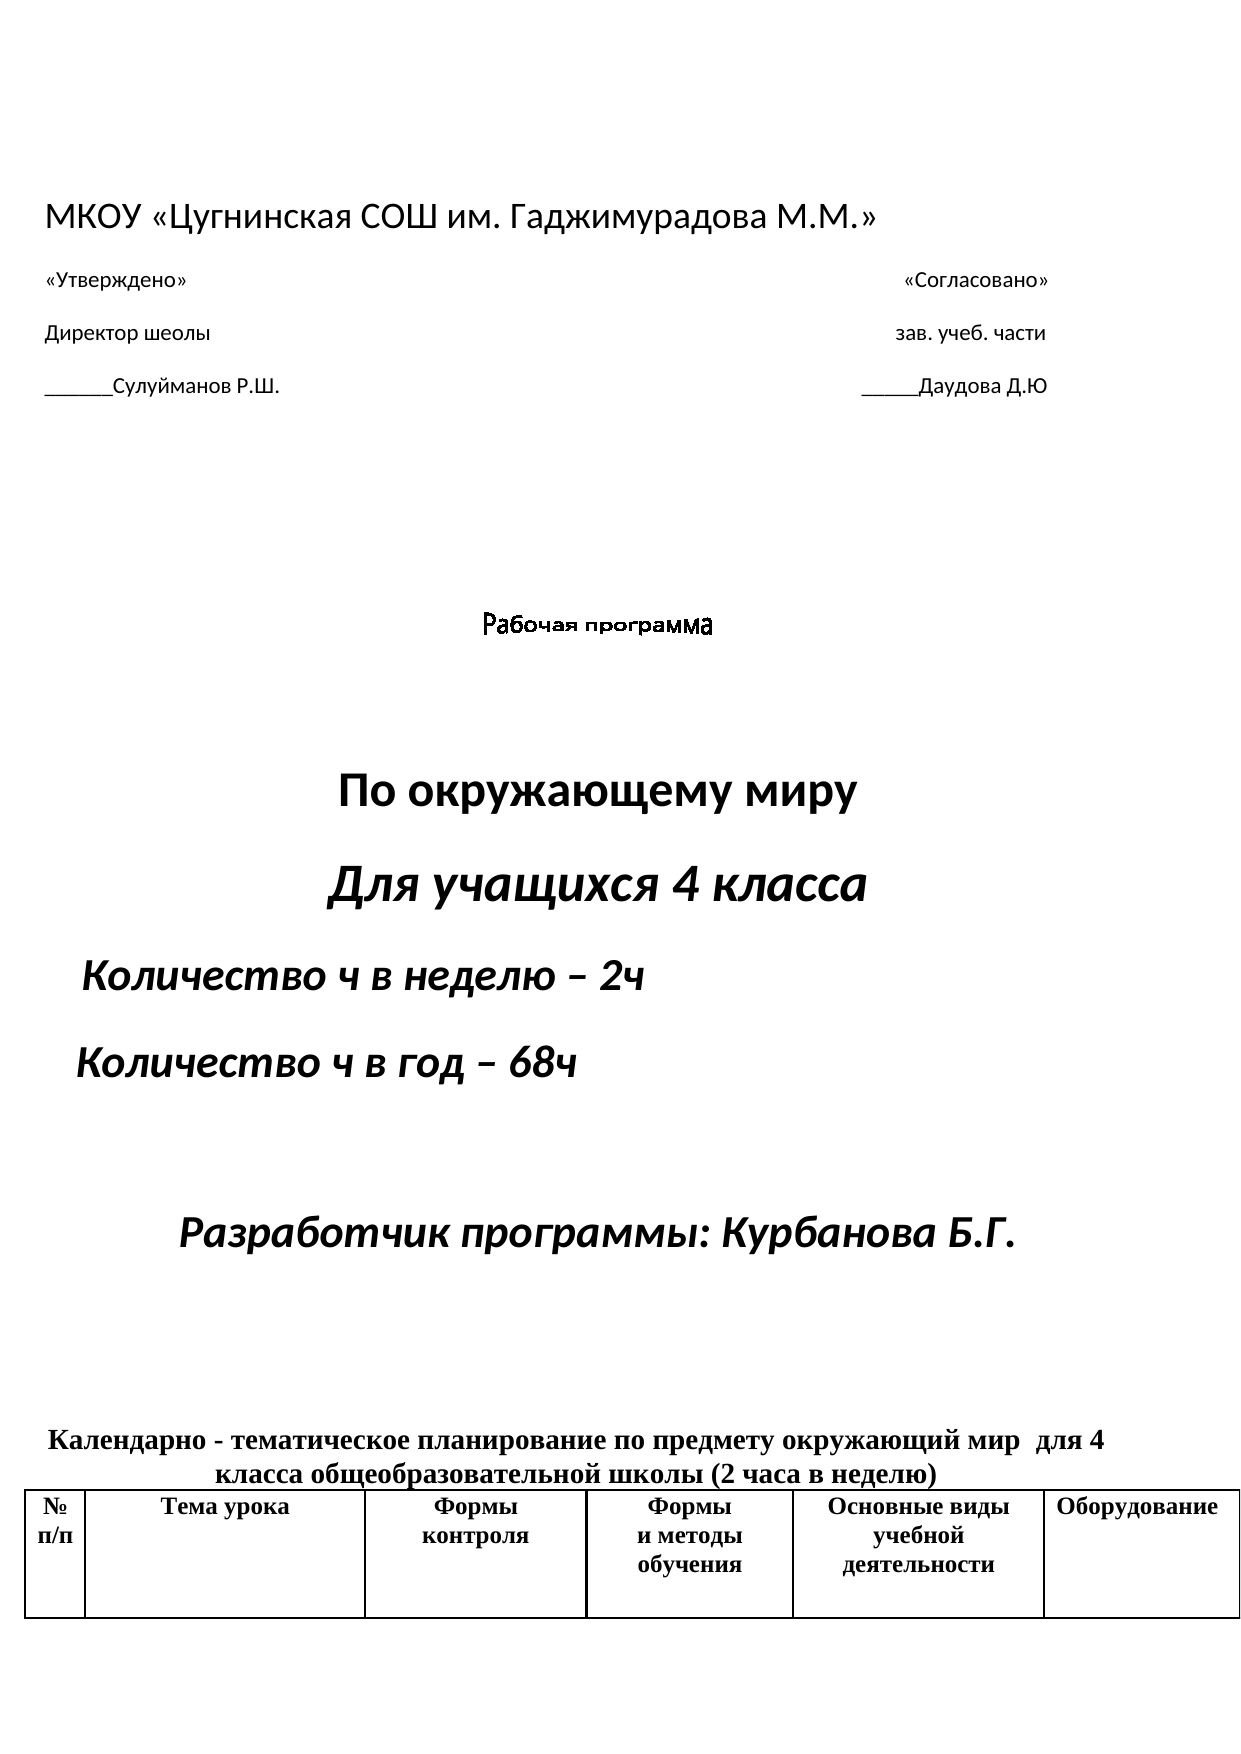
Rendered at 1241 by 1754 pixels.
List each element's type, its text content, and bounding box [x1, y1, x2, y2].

text ______Сулуйманов Р.Ш. _____Даудова Д.Ю [44, 371, 1152, 399]
text Для учащихся 4 класса [44, 849, 1152, 915]
text Разработчик программы: Курбанова Б.Г. [44, 1203, 1152, 1259]
table_header Основные виды учебной деятельности [794, 1491, 1043, 1617]
table_header Тема урока [86, 1491, 364, 1617]
text Количество ч в неделю – 2ч [44, 946, 1152, 1002]
text Календарно - тематическое планирование по предмету окружающий мир для 4 класса общеобразовательной школы (2 часа в неделю) [44, 1422, 1107, 1489]
text МКОУ «Цугнинская СОШ им. Гаджимурадова М.М.» [44, 192, 1152, 237]
text «Утверждено» «Согласовано» [44, 265, 1152, 293]
text Количество ч в год – 68ч [44, 1033, 1152, 1089]
table_header Оборудование [1045, 1491, 1239, 1617]
table_header Формы и методы обучения [588, 1491, 792, 1617]
text По окружающему миру [15, 758, 1152, 819]
table_header № п/п [26, 1491, 84, 1617]
table_header Формы контроля [366, 1491, 585, 1617]
text Директор шеолы зав. учеб. части [44, 318, 1152, 346]
